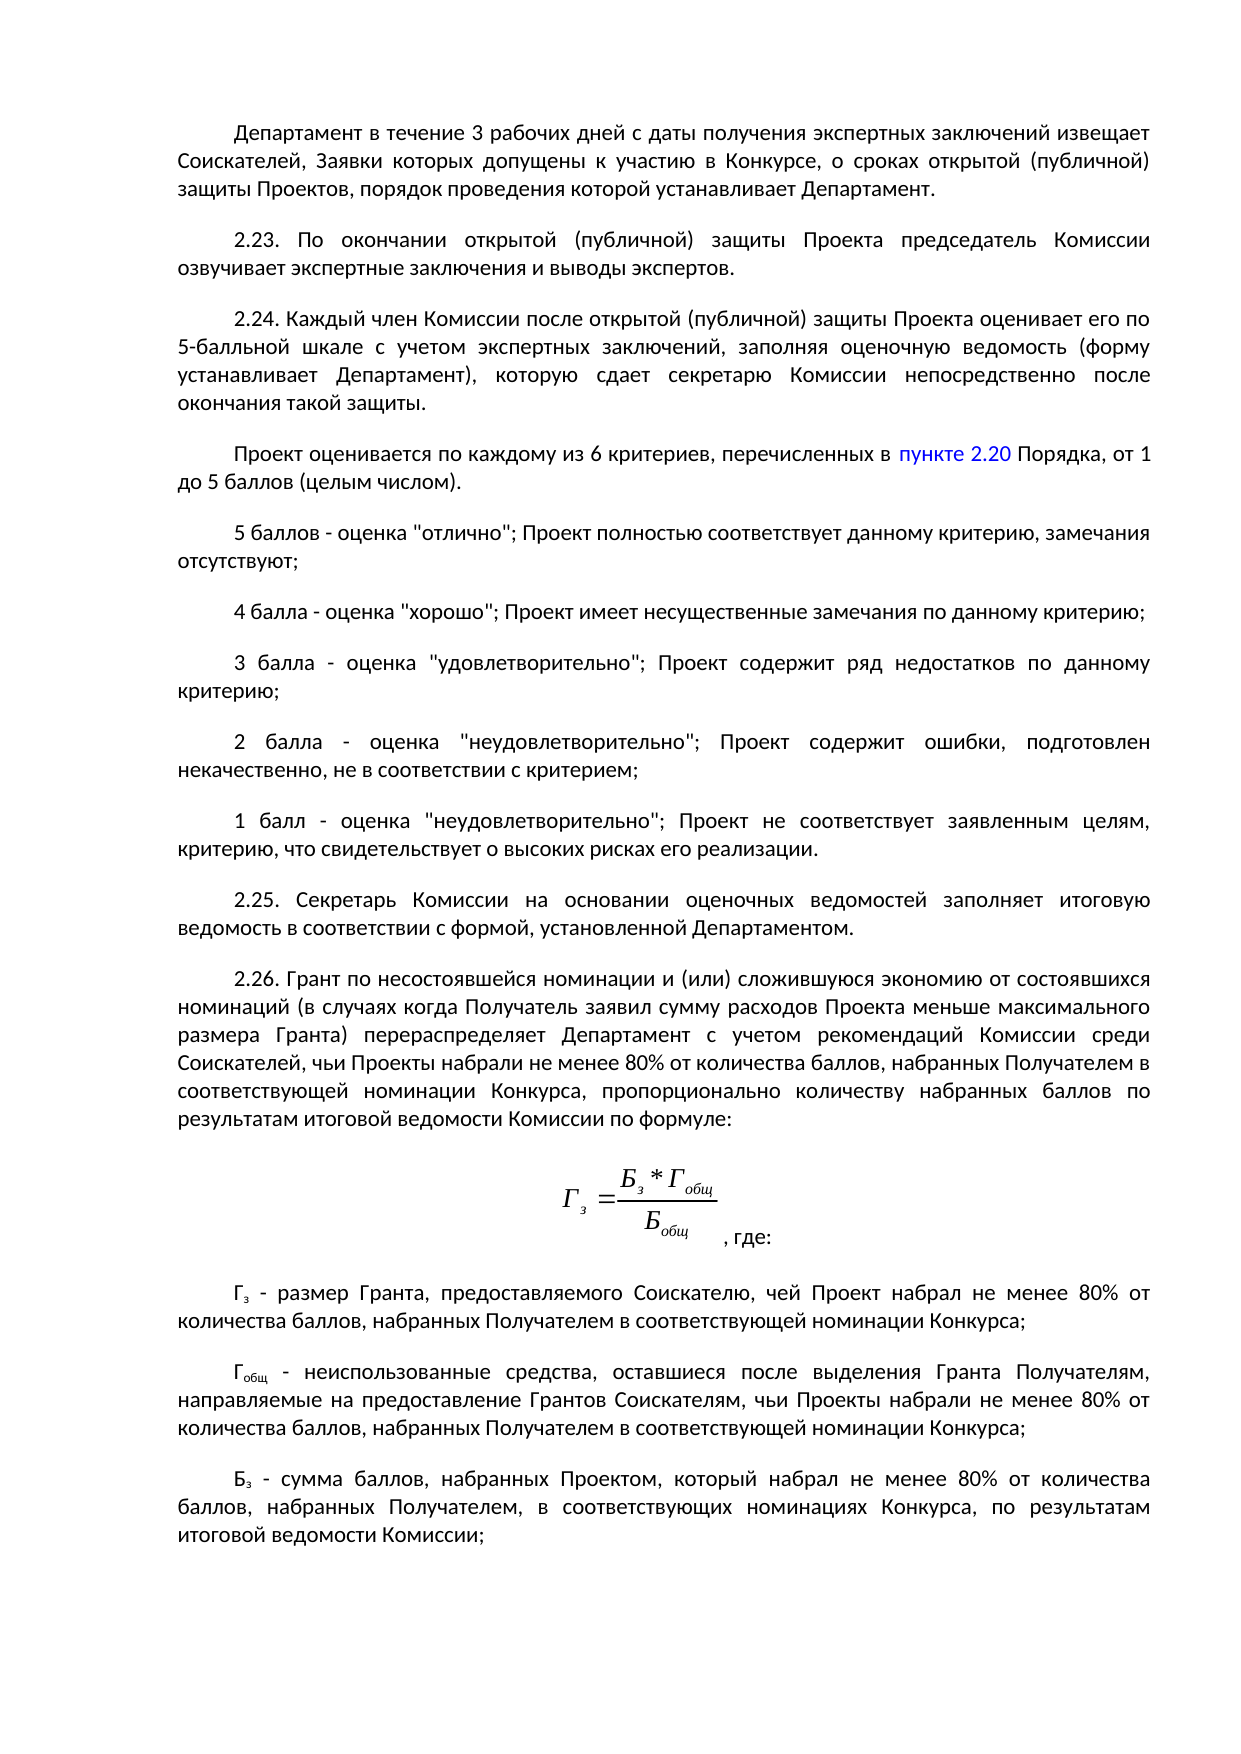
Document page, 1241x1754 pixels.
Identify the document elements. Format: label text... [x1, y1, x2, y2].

text Бз - сумма баллов, набранных Проектом, который набрал не менее 80% от количества баллов, набранных Получателем, в соответствующих номинациях Конкурса, по результатам итоговой ведомости Комиссии; [177, 1464, 1152, 1548]
text 1 балл - оценка "неудовлетворительно"; Проект не соответствует заявленным целям, критерию, что свидетельствует о высоких рисках его реализации. [177, 806, 1152, 862]
text 2.23. По окончании открытой (публичной) защиты Проекта председатель Комиссии озвучивает экспертные заключения и выводы экспертов. [177, 225, 1152, 281]
text Проект оценивается по каждому из 6 критериев, перечисленных в пункте 2.20 Порядка, от 1 до 5 баллов (целым числом). [177, 439, 1152, 495]
text 5 баллов - оценка "отлично"; Проект полностью соответствует данному критерию, замечания отсутствуют; [177, 518, 1152, 574]
text Гобщ - неиспользованные средства, оставшиеся после выделения Гранта Получателям, направляемые на предоставление Грантов Соискателям, чьи Проекты набрали не менее 80% от количества баллов, набранных Получателем в соответствующей номинации Конкурса; [177, 1357, 1152, 1441]
text 3 балла - оценка "удовлетворительно"; Проект содержит ряд недостатков по данному критерию; [177, 648, 1152, 704]
text 2 балла - оценка "неудовлетворительно"; Проект содержит ошибки, подготовлен некачественно, не в соответствии с критерием; [177, 727, 1152, 783]
text Департамент в течение 3 рабочих дней с даты получения экспертных заключений извещает Соискателей, Заявки которых допущены к участию в Конкурсе, о сроках открытой (публичной) защиты Проектов, порядок проведения которой устанавливает Департамент. [177, 118, 1152, 202]
text 2.26. Грант по несостоявшейся номинации и (или) сложившуюся экономию от состоявшихся номинаций (в случаях когда Получатель заявил сумму расходов Проекта меньше максимального размера Гранта) перераспределяет Департамент с учетом рекомендаций Комиссии среди Соискателей, чьи Проекты набрали не менее 80% от количества баллов, набранных Получателем в соответствующей номинации Конкурса, пропорционально количеству набранных баллов по результатам итоговой ведомости Комиссии по формуле: [177, 964, 1152, 1132]
text 4 балла - оценка "хорошо"; Проект имеет несущественные замечания по данному критерию; [177, 597, 1152, 625]
text , где: [177, 1160, 1152, 1250]
text 2.24. Каждый член Комиссии после открытой (публичной) защиты Проекта оценивает его по 5-балльной шкале с учетом экспертных заключений, заполняя оценочную ведомость (форму устанавливает Департамент), которую сдает секретарю Комиссии непосредственно после окончания такой защиты. [177, 304, 1152, 416]
text 2.25. Секретарь Комиссии на основании оценочных ведомостей заполняет итоговую ведомость в соответствии с формой, установленной Департаментом. [177, 885, 1152, 941]
text Гз - размер Гранта, предоставляемого Соискателю, чей Проект набрал не менее 80% от количества баллов, набранных Получателем в соответствующей номинации Конкурса; [177, 1278, 1152, 1334]
